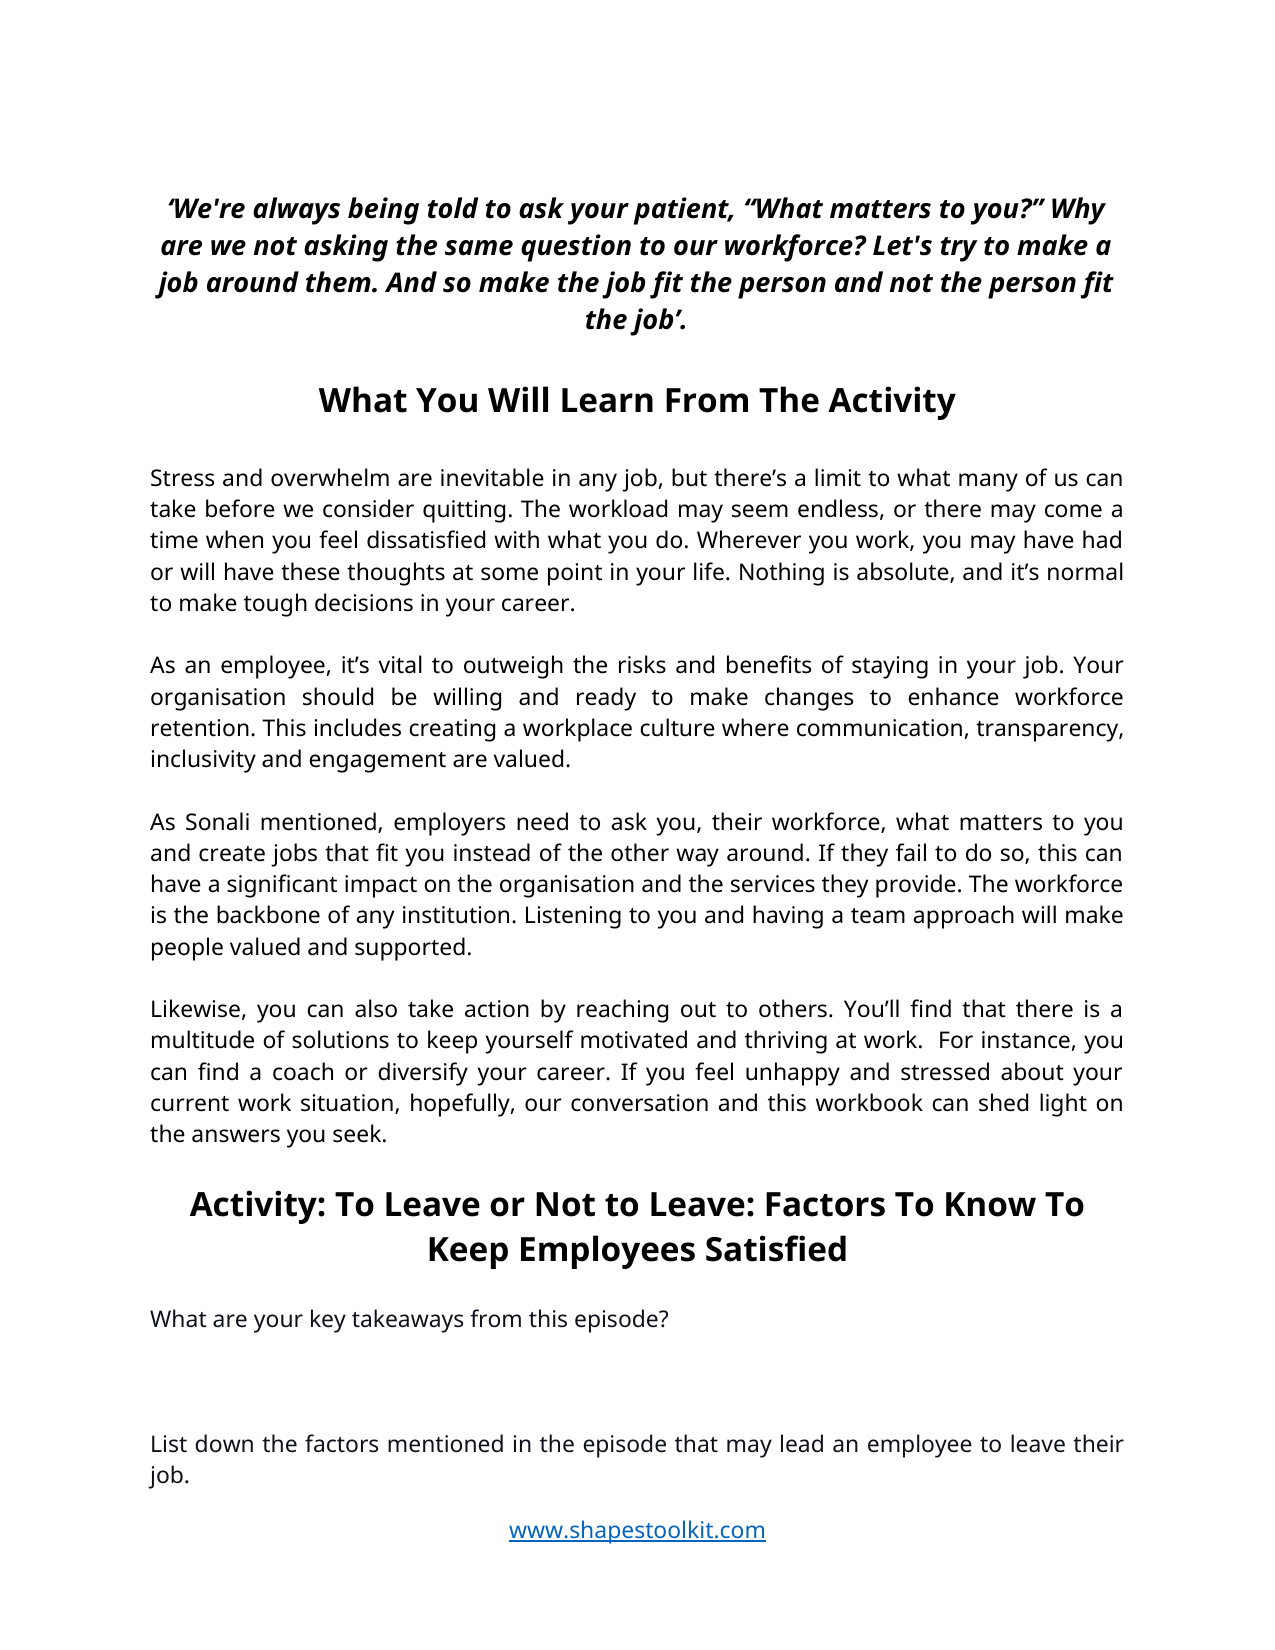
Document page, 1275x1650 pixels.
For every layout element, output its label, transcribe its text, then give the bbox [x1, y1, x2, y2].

text What are your key takeaways from this episode? [150, 1303, 1125, 1334]
text ‘We're always being told to ask your patient, “What matters to you?” Why are we not asking the same question to our workforce? Let's try to make a job around them. And so make the job fit the person and not the person fit the job’. [150, 190, 1125, 337]
text Activity: To Leave or Not to Leave: Factors To Know To Keep Employees Satisfied [150, 1181, 1125, 1272]
text Likewise, you can also take action by reaching out to others. You’ll find that there is a multitude of solutions to keep yourself motivated and thriving at work. For instance, you can find a coach or diversify your career. If you feel unhappy and stressed about your current work situation, hopefully, our conversation and this workbook can shed light on the answers you seek. [150, 993, 1125, 1149]
text As an employee, it’s vital to outweigh the risks and benefits of staying in your job. Your organisation should be willing and ready to make changes to enhance workforce retention. This includes creating a workplace culture where communication, transparency, inclusivity and engagement are valued. [150, 649, 1125, 774]
text What You Will Learn From The Activity [150, 377, 1125, 422]
text List down the factors mentioned in the episode that may lead an employee to leave their job. [150, 1428, 1125, 1490]
text Stress and overwhelm are inevitable in any job, but there’s a limit to what many of us can take before we consider quitting. The workload may seem endless, or there may come a time when you feel dissatisfied with what you do. Wherever you work, you may have had or will have these thoughts at some point in your life. Nothing is absolute, and it’s normal to make tough decisions in your career. [150, 462, 1125, 618]
text As Sonali mentioned, employers need to ask you, their workforce, what matters to you and create jobs that fit you instead of the other way around. If they fail to do so, this can have a significant impact on the organisation and the services they provide. The workforce is the backbone of any institution. Listening to you and having a team approach will make people valued and supported. [150, 806, 1125, 962]
